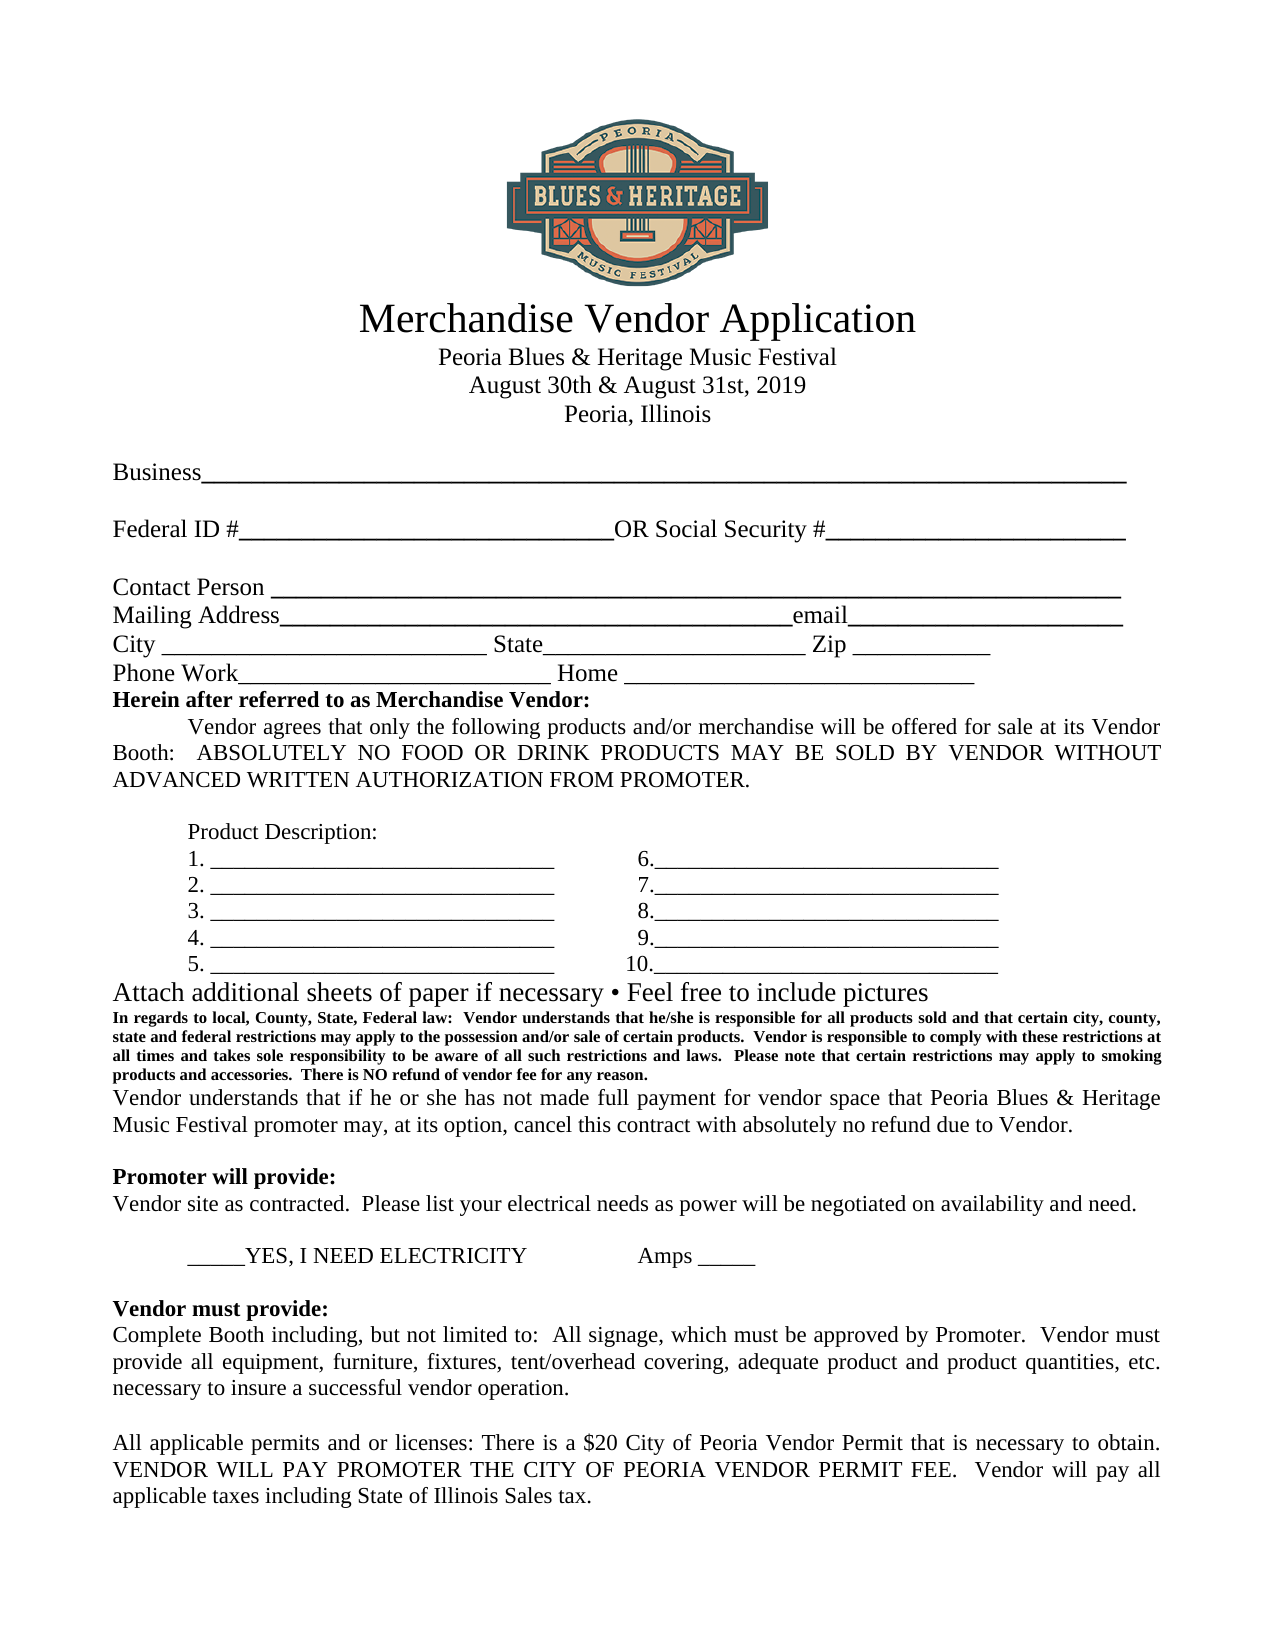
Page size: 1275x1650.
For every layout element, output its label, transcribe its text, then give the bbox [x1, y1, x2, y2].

text Product Description: [112, 818, 1162, 845]
title Merchandise Vendor Application [112, 294, 1162, 342]
text Promoter will provide: [112, 1163, 1162, 1190]
text Vendor understands that if he or she has not made full payment for vendor space that Peoria Blues & Heritage Music Festival promoter may, at its option, cancel this contract with absolutely no refund due to Vendor. [112, 1084, 1162, 1137]
text 5. ______________________________ 10.______________________________ [112, 950, 1162, 976]
text Attach additional sheets of paper if necessary • Feel free to include pictures [112, 976, 1162, 1008]
text Phone Work_________________________ Home ____________________________ [112, 658, 1162, 687]
text 1. ______________________________ 6.______________________________ [112, 845, 1162, 871]
picture [506, 112, 769, 294]
text Mailing Address_________________________________________email______________________ [112, 600, 1162, 629]
text In regards to local, County, State, Federal law: Vendor understands that he/she is responsible for all products sold and that certain city, county, state and federal restrictions may apply to the possession and/or sale of certain products. Vendor is responsible to comply with these restrictions at all times and takes sole responsibility to be aware of all such restrictions and laws. Please note that certain restrictions may apply to smoking products and accessories. There is NO refund of vendor fee for any reason. [112, 1008, 1162, 1084]
text All applicable permits and or licenses: There is a $20 City of Peoria Vendor Permit that is necessary to obtain. VENDOR WILL PAY PROMOTER THE CITY OF PEORIA VENDOR PERMIT FEE. Vendor will pay all applicable taxes including State of Illinois Sales tax. [112, 1429, 1162, 1508]
text City __________________________ State_____________________ Zip ___________ [112, 629, 1162, 658]
text Peoria Blues & Heritage Music Festival [112, 342, 1162, 370]
text _____YES, I NEED ELECTRICITY Amps _____ [112, 1242, 1162, 1269]
text Vendor site as contracted. Please list your electrical needs as power will be negotiated on availability and need. [112, 1190, 1162, 1216]
text 4. ______________________________ 9.______________________________ [112, 924, 1162, 950]
text August 30th & August 31st, 2019 [112, 370, 1162, 399]
text 3. ______________________________ 8.______________________________ [112, 897, 1162, 924]
text Herein after referred to as Merchandise Vendor: [112, 687, 1162, 713]
text Business__________________________________________________________________________ [112, 457, 1162, 485]
text Complete Booth including, but not limited to: All signage, which must be approved by Promoter. Vendor must provide all equipment, furniture, fixtures, tent/overhead covering, adequate product and product quantities, etc. necessary to insure a successful vendor operation. [112, 1321, 1162, 1401]
text Vendor must provide: [112, 1295, 1162, 1321]
text Contact Person ____________________________________________________________________ [112, 572, 1162, 600]
text Peoria, Illinois [112, 399, 1162, 428]
text 2. ______________________________ 7.______________________________ [112, 871, 1162, 897]
text Federal ID #______________________________OR Social Security #________________________ [112, 514, 1162, 543]
text Vendor agrees that only the following products and/or merchandise will be offered for sale at its Vendor Booth: ABSOLUTELY NO FOOD OR DRINK PRODUCTS MAY BE SOLD BY VENDOR WITHOUT ADVANCED WRITTEN AUTHORIZATION FROM PROMOTER. [112, 713, 1162, 792]
